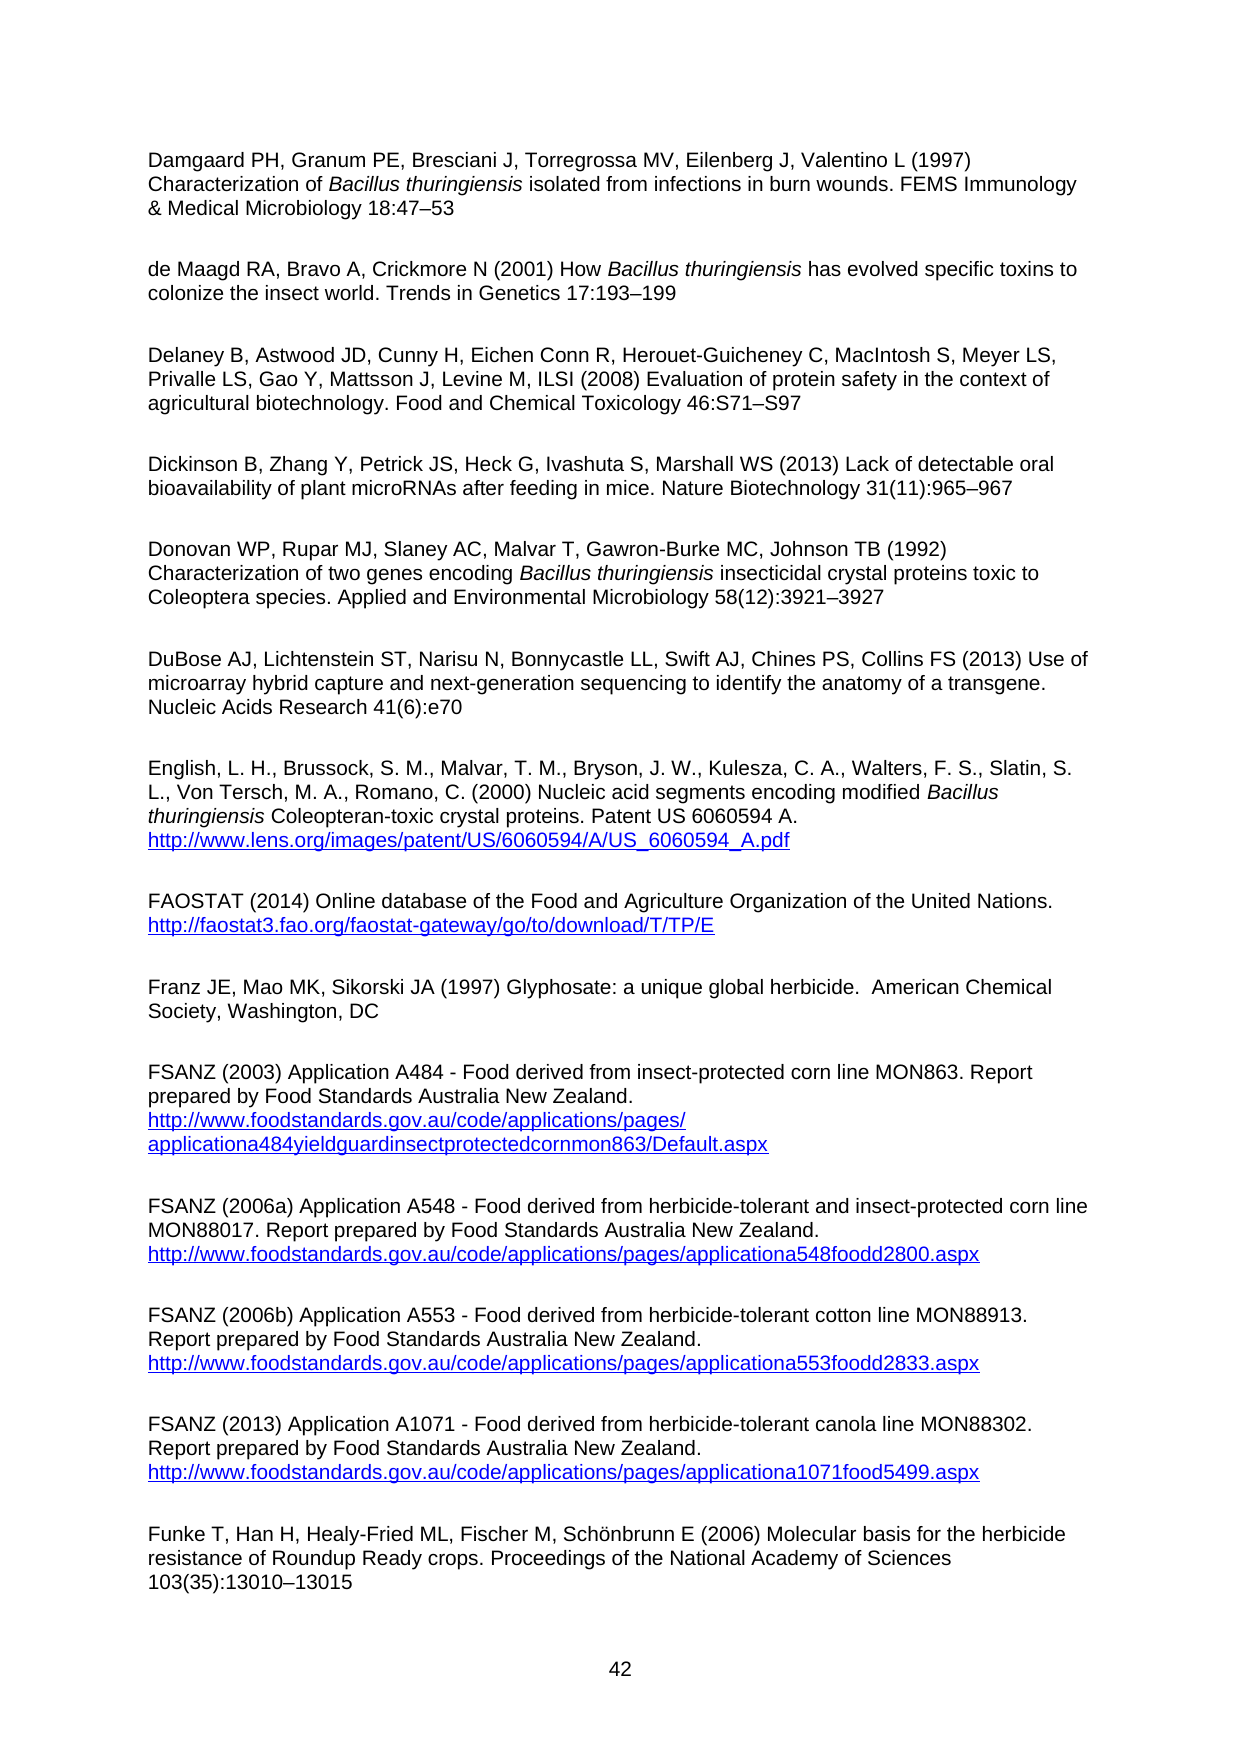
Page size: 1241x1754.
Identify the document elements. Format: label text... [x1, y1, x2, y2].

text English, L. H., Brussock, S. M., Malvar, T. M., Bryson, J. W., Kulesza, C. A., Walters, F. S., Slatin, S. L., Von Tersch, M. A., Romano, C. (2000) Nucleic acid segments encoding modified Bacillus thuringiensis Coleopteran-toxic crystal proteins. Patent US 6060594 A. [148, 756, 1092, 828]
text FSANZ (2006a) Application A548 - Food derived from herbicide-tolerant and insect-protected corn line MON88017. Report prepared by Food Standards Australia New Zealand. [148, 1193, 1092, 1241]
text FSANZ (2013) Application A1071 - Food derived from herbicide-tolerant canola line MON88302. Report prepared by Food Standards Australia New Zealand. [148, 1412, 1092, 1460]
text FSANZ (2003) Application A484 - Food derived from insect-protected corn line MON863. Report prepared by Food Standards Australia New Zealand. [148, 1060, 1092, 1108]
text FAOSTAT (2014) Online database of the Food and Agriculture Organization of the United Nations. [148, 889, 1092, 913]
text de Maagd RA, Bravo A, Crickmore N (2001) How Bacillus thuringiensis has evolved specific toxins to colonize the insect world. Trends in Genetics 17:193–199 [148, 257, 1092, 305]
text http://www.foodstandards.gov.au/code/applications/pages/applicationa548foodd2800.aspx [148, 1241, 1092, 1265]
text http://www.lens.org/images/patent/US/6060594/A/US_6060594_A.pdf [148, 828, 1092, 852]
text DuBose AJ, Lichtenstein ST, Narisu N, Bonnycastle LL, Swift AJ, Chines PS, Collins FS (2013) Use of microarray hybrid capture and next-generation sequencing to identify the anatomy of a transgene. Nucleic Acids Research 41(6):e70 [148, 647, 1092, 718]
text FSANZ (2006b) Application A553 - Food derived from herbicide-tolerant cotton line MON88913. Report prepared by Food Standards Australia New Zealand. [148, 1303, 1092, 1351]
text Dickinson B, Zhang Y, Petrick JS, Heck G, Ivashuta S, Marshall WS (2013) Lack of detectable oral bioavailability of plant microRNAs after feeding in mice. Nature Biotechnology 31(11):965–967 [148, 452, 1092, 500]
text http://faostat3.fao.org/faostat-gateway/go/to/download/T/TP/E [148, 913, 1092, 937]
text http://www.foodstandards.gov.au/code/applications/pages/applicationa553foodd2833.aspx [148, 1351, 1092, 1375]
text http://www.foodstandards.gov.au/code/applications/pages/applicationa484yieldguardinsectprotectedcornmon863/Default.aspx [148, 1108, 1092, 1156]
text Funke T, Han H, Healy-Fried ML, Fischer M, Schönbrunn E (2006) Molecular basis for the herbicide resistance of Roundup Ready crops. Proceedings of the National Academy of Sciences 103(35):13010–13015 [148, 1522, 1092, 1593]
text Damgaard PH, Granum PE, Bresciani J, Torregrossa MV, Eilenberg J, Valentino L (1997) Characterization of Bacillus thuringiensis isolated from infections in burn wounds. FEMS Immunology & Medical Microbiology 18:47–53 [148, 148, 1092, 219]
text Franz JE, Mao MK, Sikorski JA (1997) Glyphosate: a unique global herbicide. American Chemical Society, Washington, DC [148, 975, 1092, 1023]
text http://www.foodstandards.gov.au/code/applications/pages/applicationa1071food5499.aspx [148, 1460, 1092, 1484]
text Delaney B, Astwood JD, Cunny H, Eichen Conn R, Herouet-Guicheney C, MacIntosh S, Meyer LS, Privalle LS, Gao Y, Mattsson J, Levine M, ILSI (2008) Evaluation of protein safety in the context of agricultural biotechnology. Food and Chemical Toxicology 46:S71–S97 [148, 342, 1092, 414]
text Donovan WP, Rupar MJ, Slaney AC, Malvar T, Gawron-Burke MC, Johnson TB (1992) Characterization of two genes encoding Bacillus thuringiensis insecticidal crystal proteins toxic to Coleoptera species. Applied and Environmental Microbiology 58(12):3921–3927 [148, 537, 1092, 609]
